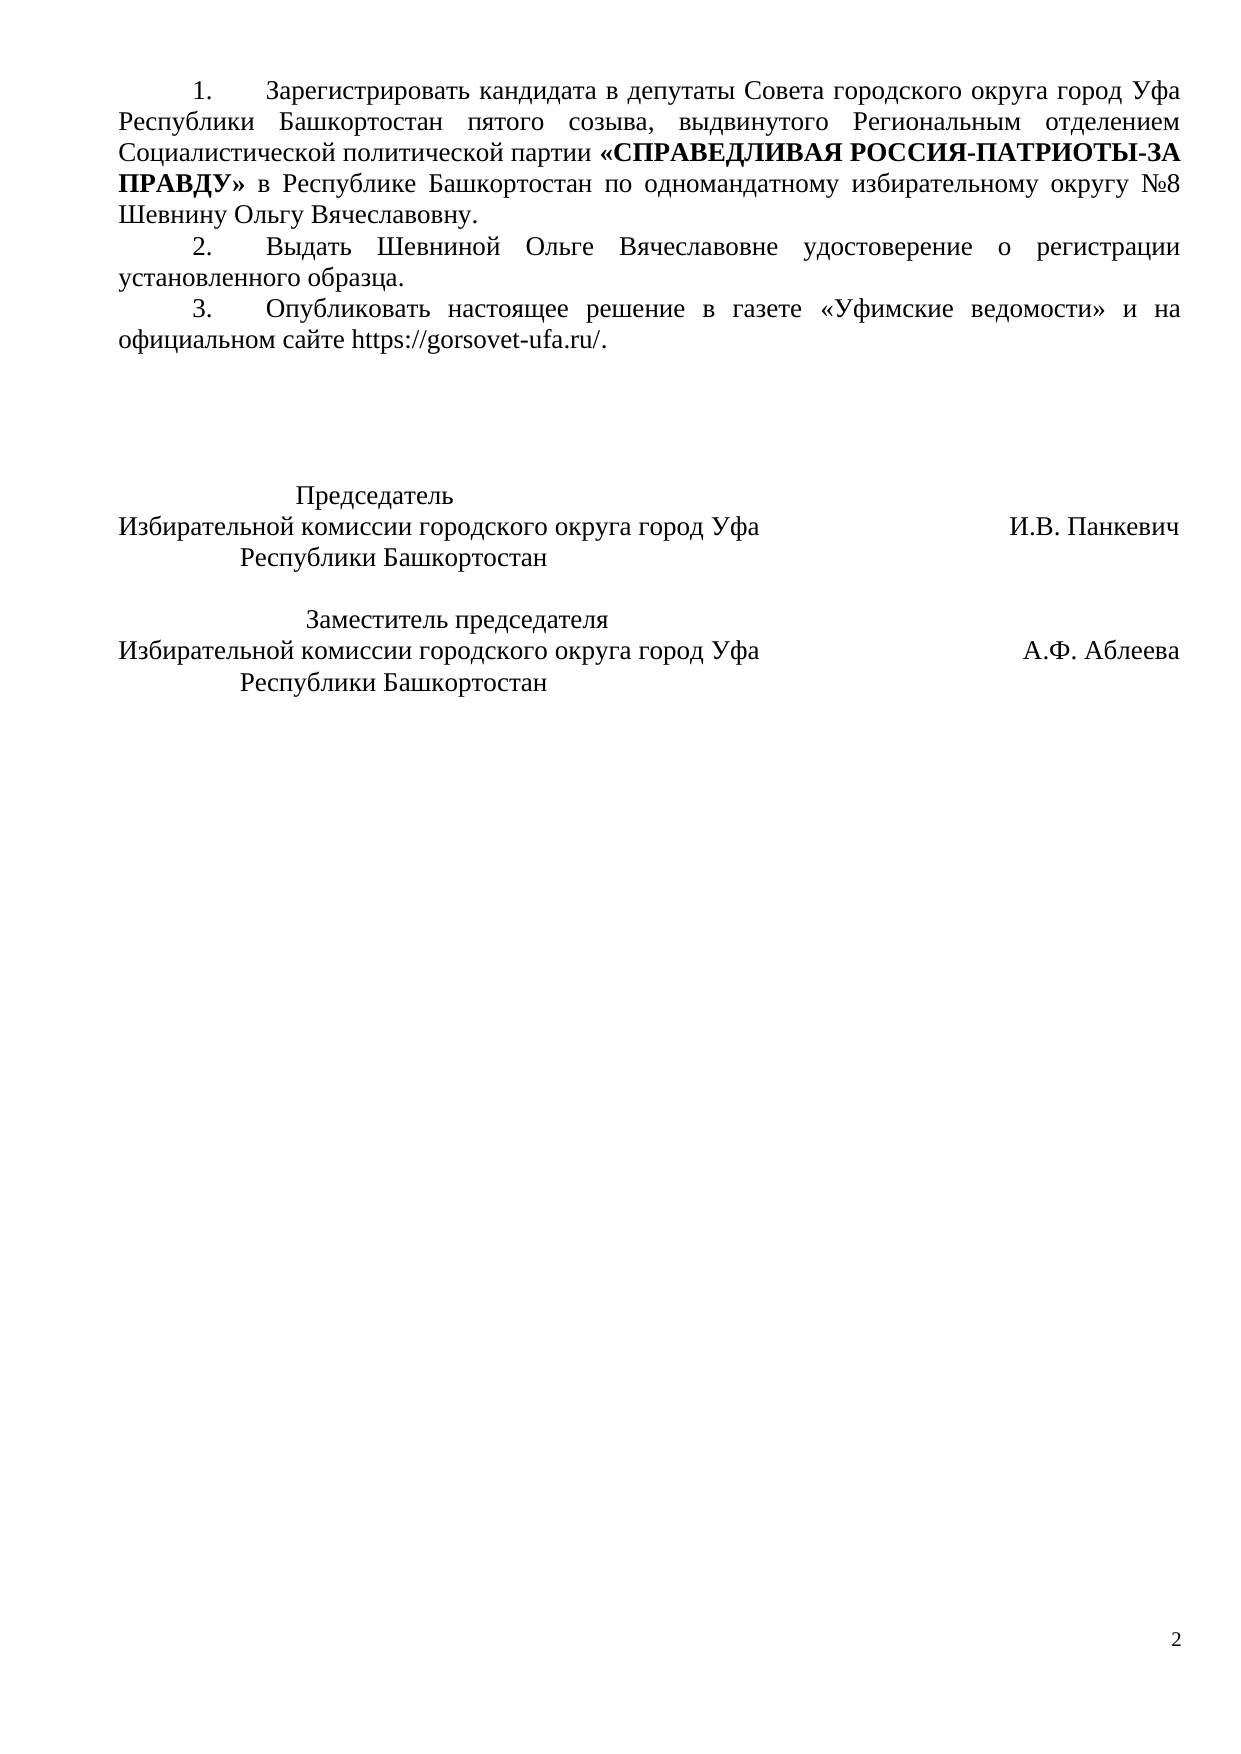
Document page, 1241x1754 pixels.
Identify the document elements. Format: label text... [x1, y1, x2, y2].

text Республики Башкортостан [118, 541, 1181, 572]
text 2. Выдать Шевниной Ольге Вячеславовне удостоверение о регистрации установленного образца. [118, 229, 1181, 292]
text Избирательной комиссии городского округа город Уфа А.Ф. Аблеева [118, 634, 1181, 666]
text Избирательной комиссии городского округа город Уфа И.В. Панкевич [118, 510, 1181, 541]
text Заместитель председателя [118, 603, 1181, 634]
text 1. Зарегистрировать кандидата в депутаты Совета городского округа город Уфа Республики Башкортостан пятого созыва, выдвинутого Региональным отделением Социалистической политической партии «СПРАВЕДЛИВАЯ РОССИЯ-ПАТРИОТЫ-ЗА ПРАВДУ» в Республике Башкортостан по одномандатному избирательному округу №8 Шевнину Ольгу Вячеславовну. [118, 74, 1181, 229]
text Республики Башкортостан [118, 666, 1181, 697]
text 3. Опубликовать настоящее решение в газете «Уфимские ведомости» и на официальном сайте https://gorsovet-ufa.ru/. [118, 292, 1181, 354]
text Председатель [118, 479, 1181, 510]
